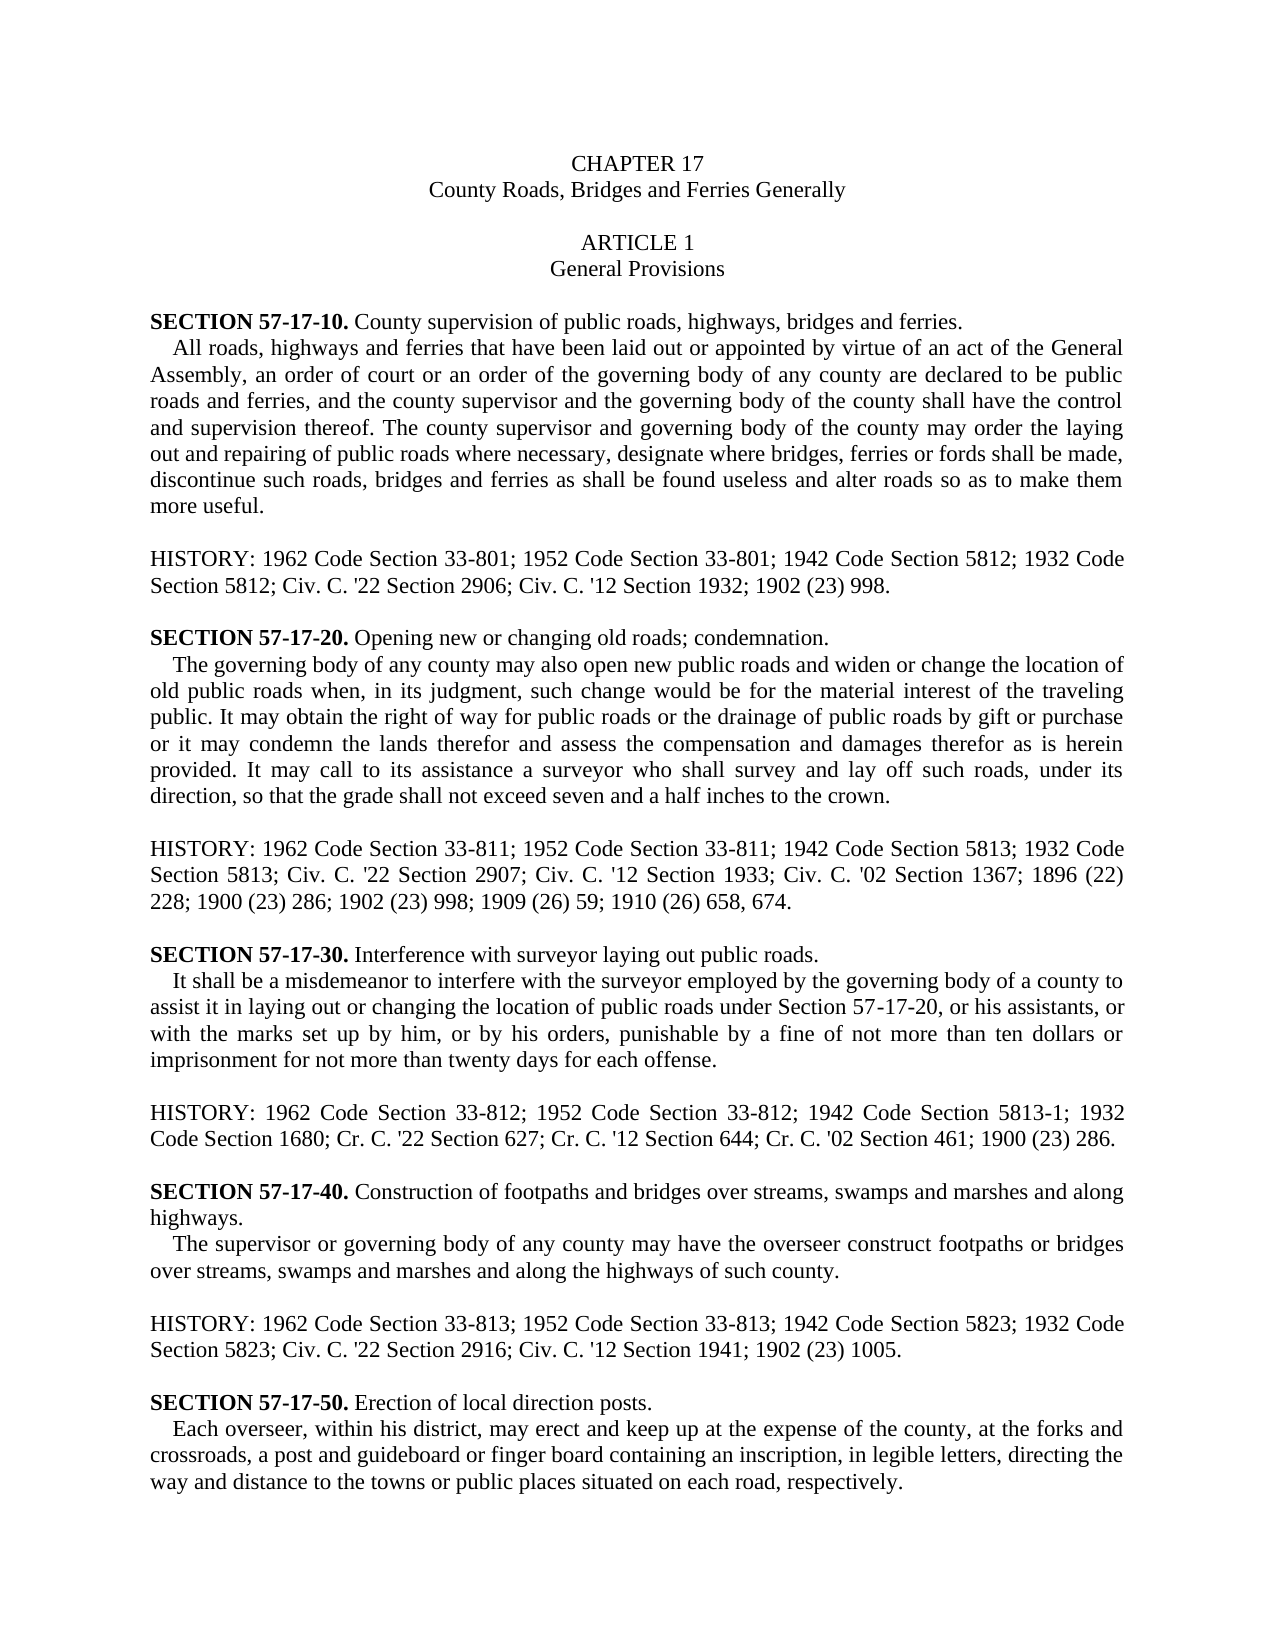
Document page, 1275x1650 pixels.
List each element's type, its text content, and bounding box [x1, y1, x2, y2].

text SECTION 57-17-50. Erection of local direction posts. [150, 1389, 1125, 1415]
text SECTION 57-17-40. Construction of footpaths and bridges over streams, swamps and marshes and along highways. [150, 1178, 1125, 1231]
text County Roads, Bridges and Ferries Generally [150, 176, 1125, 203]
text The governing body of any county may also open new public roads and widen or change the location of old public roads when, in its judgment, such change would be for the material interest of the traveling public. It may obtain the right of way for public roads or the drainage of public roads by gift or purchase or it may condemn the lands therefor and assess the compensation and damages therefor as is herein provided. It may call to its assistance a surveyor who shall survey and lay off such roads, under its direction, so that the grade shall not exceed seven and a half inches to the crown. [150, 651, 1125, 809]
text All roads, highways and ferries that have been laid out or appointed by virtue of an act of the General Assembly, an order of court or an order of the governing body of any county are declared to be public roads and ferries, and the county supervisor and the governing body of the county shall have the control and supervision thereof. The county supervisor and governing body of the county may order the laying out and repairing of public roads where necessary, designate where bridges, ferries or fords shall be made, discontinue such roads, bridges and ferries as shall be found useless and alter roads so as to make them more useful. [150, 334, 1125, 519]
text HISTORY: 1962 Code Section 33-811; 1952 Code Section 33-811; 1942 Code Section 5813; 1932 Code Section 5813; Civ. C. '22 Section 2907; Civ. C. '12 Section 1933; Civ. C. '02 Section 1367; 1896 (22) 228; 1900 (23) 286; 1902 (23) 998; 1909 (26) 59; 1910 (26) 658, 674. [150, 835, 1125, 914]
text ARTICLE 1 [150, 229, 1125, 255]
text HISTORY: 1962 Code Section 33-801; 1952 Code Section 33-801; 1942 Code Section 5812; 1932 Code Section 5812; Civ. C. '22 Section 2906; Civ. C. '12 Section 1932; 1902 (23) 998. [150, 545, 1125, 598]
text SECTION 57-17-30. Interference with surveyor laying out public roads. [150, 941, 1125, 967]
text General Provisions [150, 255, 1125, 282]
text The supervisor or governing body of any county may have the overseer construct footpaths or bridges over streams, swamps and marshes and along the highways of such county. [150, 1231, 1125, 1283]
text SECTION 57-17-20. Opening new or changing old roads; condemnation. [150, 624, 1125, 651]
text HISTORY: 1962 Code Section 33-813; 1952 Code Section 33-813; 1942 Code Section 5823; 1932 Code Section 5823; Civ. C. '22 Section 2916; Civ. C. '12 Section 1941; 1902 (23) 1005. [150, 1309, 1125, 1362]
text HISTORY: 1962 Code Section 33-812; 1952 Code Section 33-812; 1942 Code Section 5813-1; 1932 Code Section 1680; Cr. C. '22 Section 627; Cr. C. '12 Section 644; Cr. C. '02 Section 461; 1900 (23) 286. [150, 1099, 1125, 1151]
text CHAPTER 17 [150, 150, 1125, 176]
text SECTION 57-17-10. County supervision of public roads, highways, bridges and ferries. [150, 308, 1125, 334]
text It shall be a misdemeanor to interfere with the surveyor employed by the governing body of a county to assist it in laying out or changing the location of public roads under Section 57-17-20, or his assistants, or with the marks set up by him, or by his orders, punishable by a fine of not more than ten dollars or imprisonment for not more than twenty days for each offense. [150, 967, 1125, 1072]
text Each overseer, within his district, may erect and keep up at the expense of the county, at the forks and crossroads, a post and guideboard or finger board containing an inscription, in legible letters, directing the way and distance to the towns or public places situated on each road, respectively. [150, 1415, 1125, 1494]
